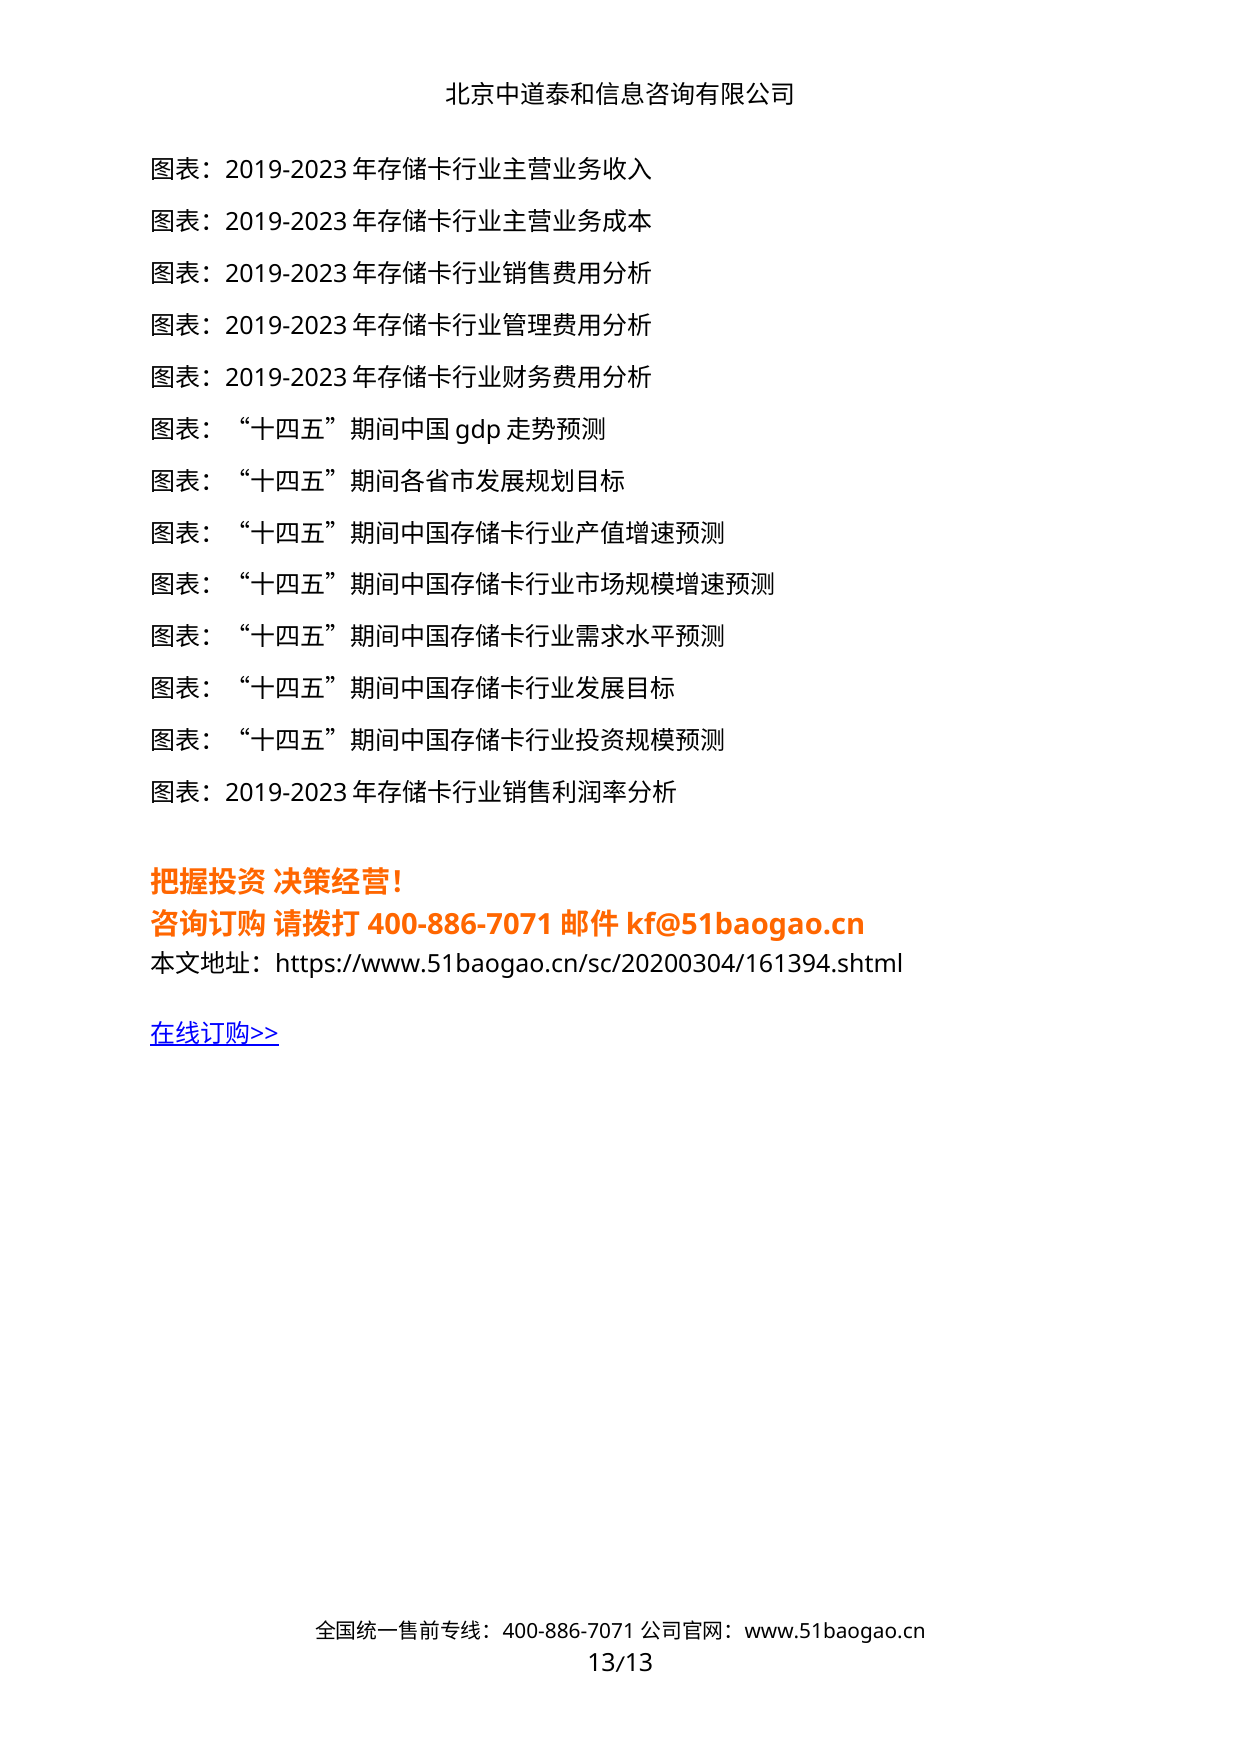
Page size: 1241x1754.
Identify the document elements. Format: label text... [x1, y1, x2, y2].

text 图表：2019-2023年存储卡行业销售费用分析 [150, 254, 1090, 290]
text 图表：“十四五”期间中国存储卡行业产值增速预测 [150, 513, 1090, 549]
text 在线订购>> [150, 979, 1090, 1050]
text 图表：2019-2023年存储卡行业管理费用分析 [150, 306, 1090, 342]
text 图表：“十四五”期间各省市发展规划目标 [150, 461, 1090, 497]
text 图表：2019-2023年存储卡行业主营业务收入 [150, 150, 1090, 186]
text 图表：2019-2023年存储卡行业销售利润率分析 [150, 772, 1090, 809]
text 图表：2019-2023年存储卡行业财务费用分析 [150, 357, 1090, 394]
text 图表：“十四五”期间中国gdp走势预测 [150, 409, 1090, 446]
text 图表：2019-2023年存储卡行业主营业务成本 [150, 202, 1090, 238]
text 图表：“十四五”期间中国存储卡行业需求水平预测 [150, 617, 1090, 653]
text 图表：“十四五”期间中国存储卡行业投资规模预测 [150, 721, 1090, 757]
text 图表：“十四五”期间中国存储卡行业市场规模增速预测 [150, 565, 1090, 601]
text 图表：“十四五”期间中国存储卡行业发展目标 [150, 669, 1090, 705]
text 把握投资 决策经营！咨询订购 请拨打 400-886-7071 邮件 kf@51baogao.cn本文地址：https://www.51baogao.cn/sc/20200304/161394.shtml [150, 824, 1090, 979]
